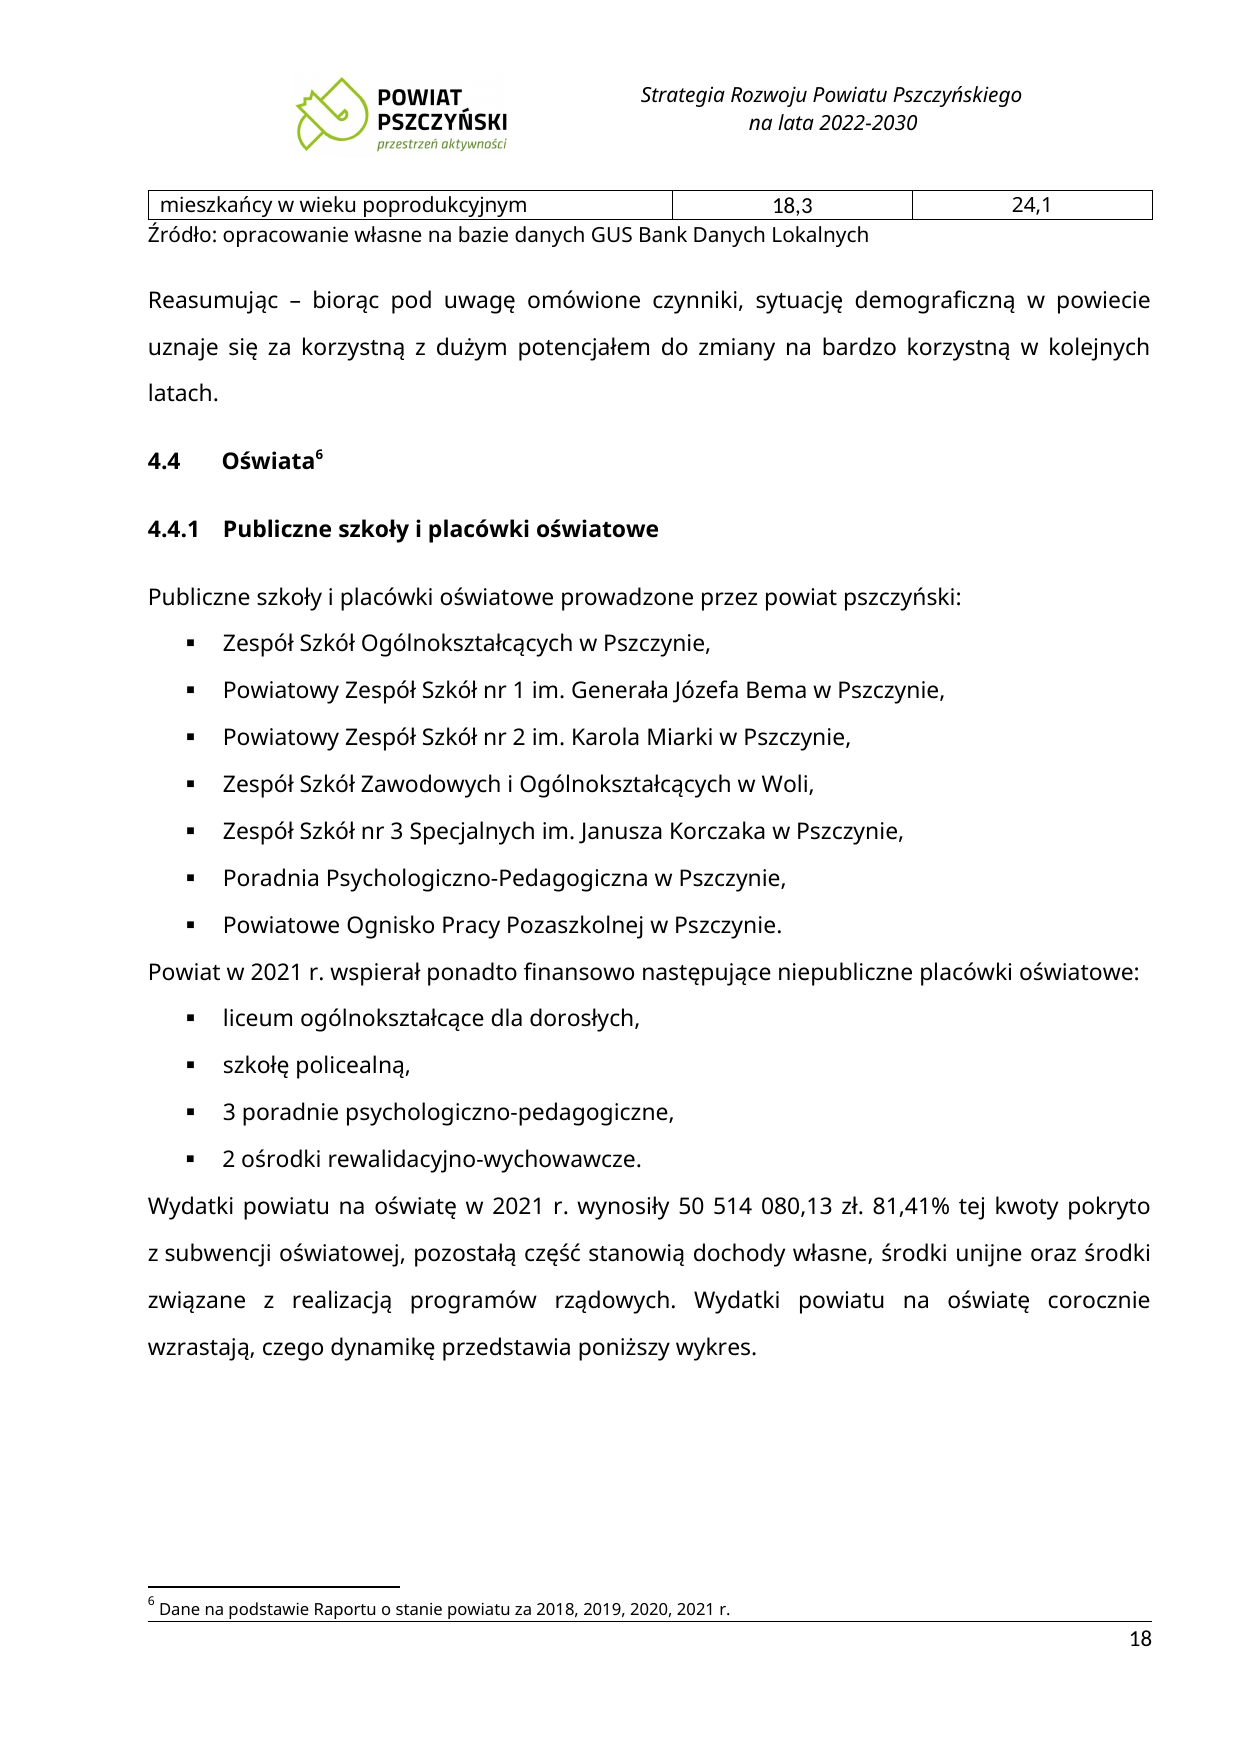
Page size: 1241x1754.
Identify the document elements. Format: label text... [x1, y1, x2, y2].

table_cell 18,3 [673, 191, 912, 219]
list Zespół Szkół Ogólnokształcących w Pszczynie, [185, 627, 1152, 658]
list liceum ogólnokształcące dla dorosłych, [185, 1002, 1152, 1033]
picture [291, 73, 510, 157]
table_cell mieszkańcy w wieku poprodukcyjnym [149, 191, 672, 219]
table_cell 24,1 [913, 191, 1152, 219]
list Powiatowy Zespół Szkół nr 1 im. Generała Józefa Bema w Pszczynie, [185, 674, 1152, 705]
text Reasumując – biorąc pod uwagę omówione czynniki, sytuację demograficzną w powiecie uznaje się za korzystną z dużym potencjałem do zmiany na bardzo korzystną w kolejnych latach. [148, 283, 1152, 408]
text Wydatki powiatu na oświatę w 2021 r. wynosiły 50 514 080,13 zł. 81,41% tej kwoty pokryto z subwencji oświatowej, pozostałą część stanowią dochody własne, środki unijne oraz środki związane z realizacją programów rządowych. Wydatki powiatu na oświatę corocznie wzrastają, czego dynamikę przedstawia poniższy wykres. [148, 1190, 1152, 1362]
text Publiczne szkoły i placówki oświatowe prowadzone przez powiat pszczyński: [148, 580, 1152, 612]
list Zespół Szkół Zawodowych i Ogólnokształcących w Woli, [185, 768, 1152, 799]
subtitle Publiczne szkoły i placówki oświatowe [148, 513, 1152, 544]
list szkołę policealną, [185, 1049, 1152, 1080]
list Poradnia Psychologiczno-Pedagogiczna w Pszczynie, [185, 862, 1152, 893]
text Powiat w 2021 r. wspierał ponadto finansowo następujące niepubliczne placówki oświatowe: [148, 955, 1152, 987]
list Powiatowy Zespół Szkół nr 2 im. Karola Miarki w Pszczynie, [185, 721, 1152, 752]
list Zespół Szkół nr 3 Specjalnych im. Janusza Korczaka w Pszczynie, [185, 815, 1152, 846]
subtitle Oświata [148, 445, 1152, 476]
list 2 ośrodki rewalidacyjno-wychowawcze. [185, 1143, 1152, 1174]
text Źródło: opracowanie własne na bazie danych GUS Bank Danych Lokalnych [148, 220, 1152, 248]
list 3 poradnie psychologiczno-pedagogiczne, [185, 1096, 1152, 1127]
list Powiatowe Ognisko Pracy Pozaszkolnej w Pszczynie. [185, 908, 1152, 940]
